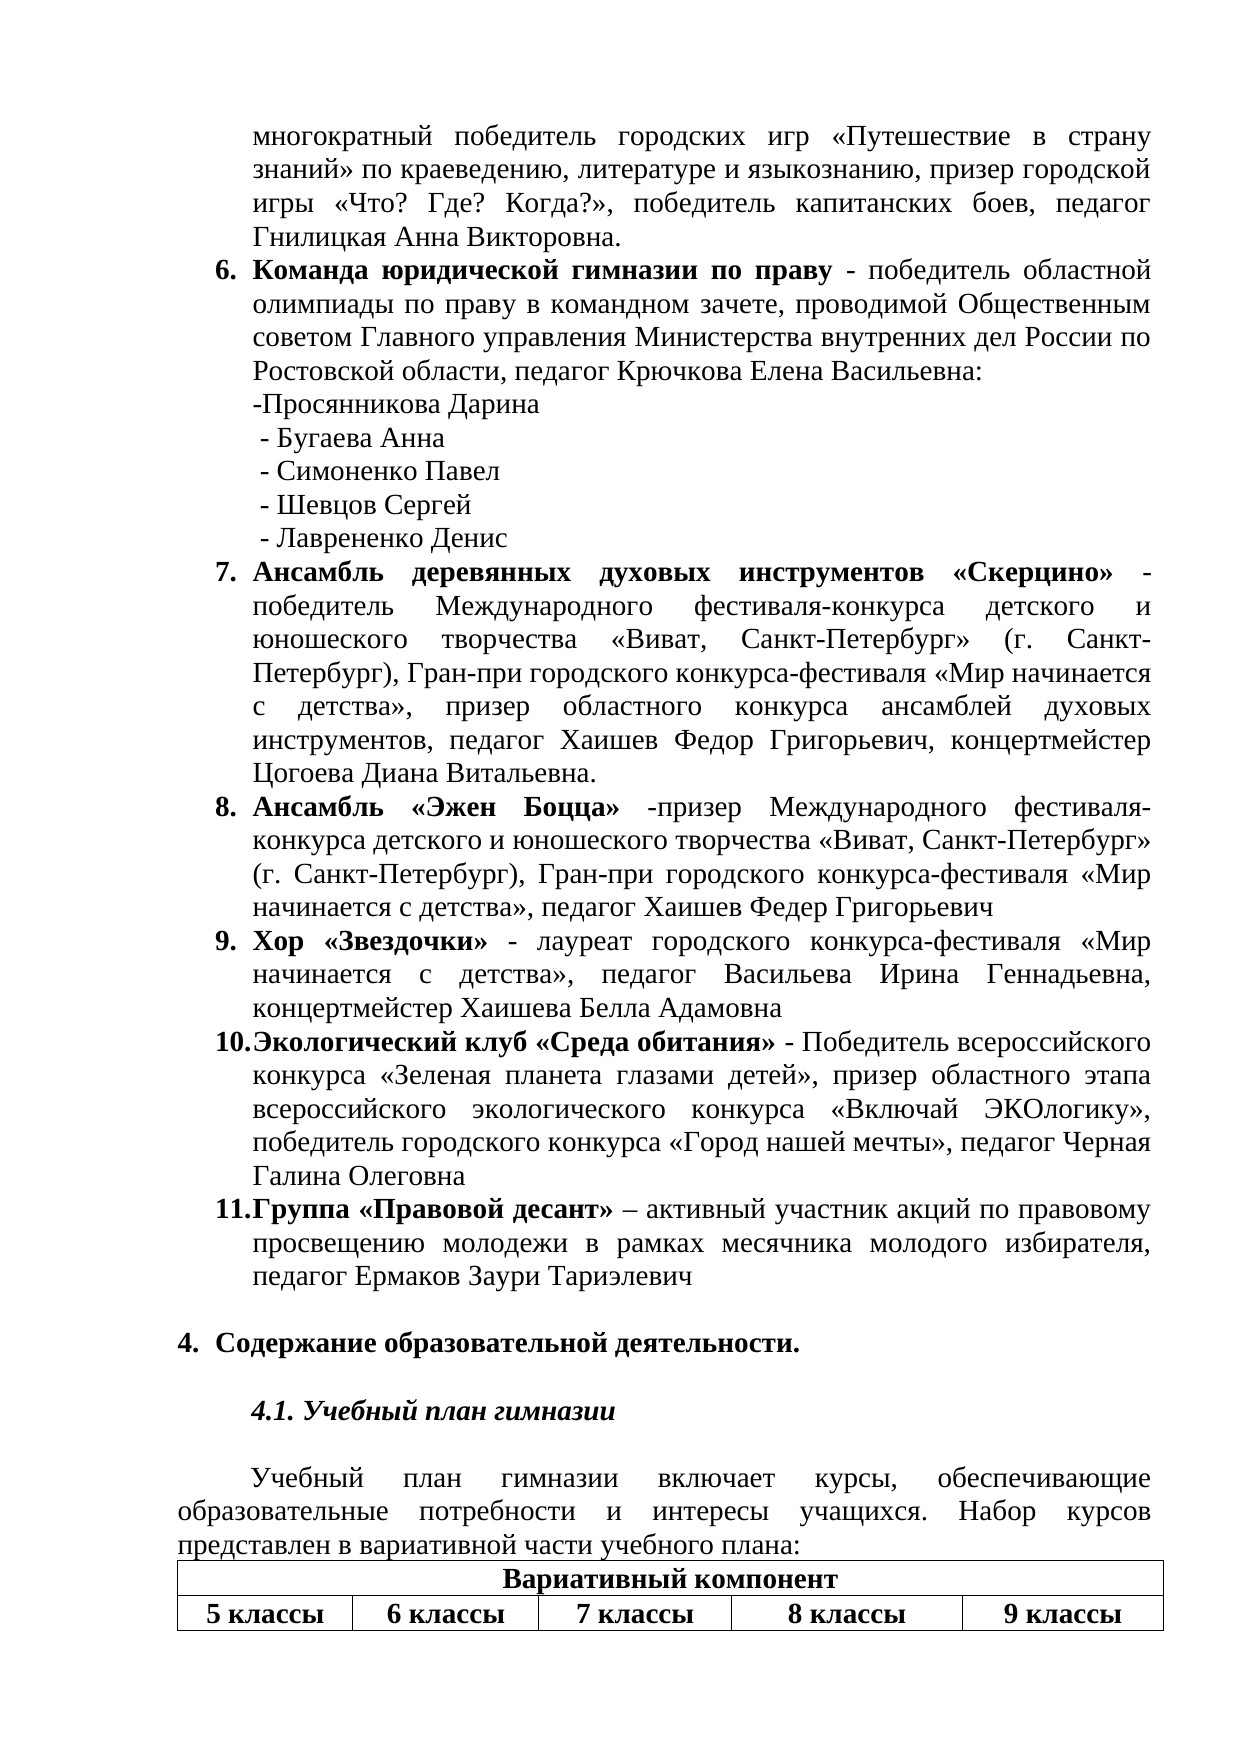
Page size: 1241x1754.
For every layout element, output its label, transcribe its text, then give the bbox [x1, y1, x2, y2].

subtitle Ансамбль «Эжен Боцца» -призер Международного фестиваля-конкурса детского и юношеского творчества «Виват, Санкт-Петербург» (г. Санкт-Петербург), Гран-при городского конкурса-фестиваля «Мир начинается с детства», педагог Хаишев Федер Григорьевич [215, 789, 1152, 923]
subtitle - Бугаева Анна [252, 420, 1152, 453]
subtitle Группа «Правовой десант» – активный участник акций по правовому просвещению молодежи в рамках месячника молодого избирателя, педагог Ермаков Заури Тариэлевич [215, 1191, 1152, 1292]
text Учебный план гимназии включает курсы, обеспечивающие образовательные потребности и интересы учащихся. Набор курсов представлен в вариативной части учебного плана: [177, 1460, 1152, 1560]
subtitle -Просянникова Дарина [252, 386, 1152, 420]
list Содержание образовательной деятельности. [177, 1326, 1152, 1359]
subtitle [215, 118, 1152, 252]
table_cell 9 классы [963, 1596, 1163, 1629]
subtitle Ансамбль деревянных духовых инструментов «Скерцино» - победитель Международного фестиваля-конкурса детского и юношеского творчества «Виват, Санкт-Петербург» (г. Санкт-Петербург), Гран-при городского конкурса-фестиваля «Мир начинается с детства», призер областного конкурса ансамблей духовых инструментов, педагог Хаишев Федор Григорьевич, концертмейстер Цогоева Диана Витальевна. [215, 554, 1152, 789]
table_cell 5 классы [178, 1596, 352, 1629]
list 4.1. Учебный план гимназии [177, 1393, 1152, 1426]
table_cell 6 классы [353, 1596, 538, 1629]
subtitle - Симоненко Павел [252, 453, 1152, 487]
subtitle - Лаврененко Денис [252, 521, 1152, 554]
table_cell 8 классы [732, 1596, 962, 1629]
subtitle - Шевцов Сергей [252, 487, 1152, 521]
table_header Вариативный компонент [178, 1561, 1163, 1595]
table_cell 7 классы [539, 1596, 731, 1629]
subtitle Хор «Звездочки» - лауреат городского конкурса-фестиваля «Мир начинается с детства», педагог Васильева Ирина Геннадьевна, концертмейстер Хаишева Белла Адамовна [215, 923, 1152, 1024]
subtitle Команда юридической гимназии по праву - победитель областной олимпиады по праву в командном зачете, проводимой Общественным советом Главного управления Министерства внутренних дел России по Ростовской области, педагог Крючкова Елена Васильевна: [215, 252, 1152, 386]
subtitle Экологический клуб «Среда обитания» - Победитель всероссийского конкурса «Зеленая планета глазами детей», призер областного этапа всероссийского экологического конкурса «Включай ЭКОлогику», победитель городского конкурса «Город нашей мечты», педагог Черная Галина Олеговна [215, 1024, 1152, 1191]
